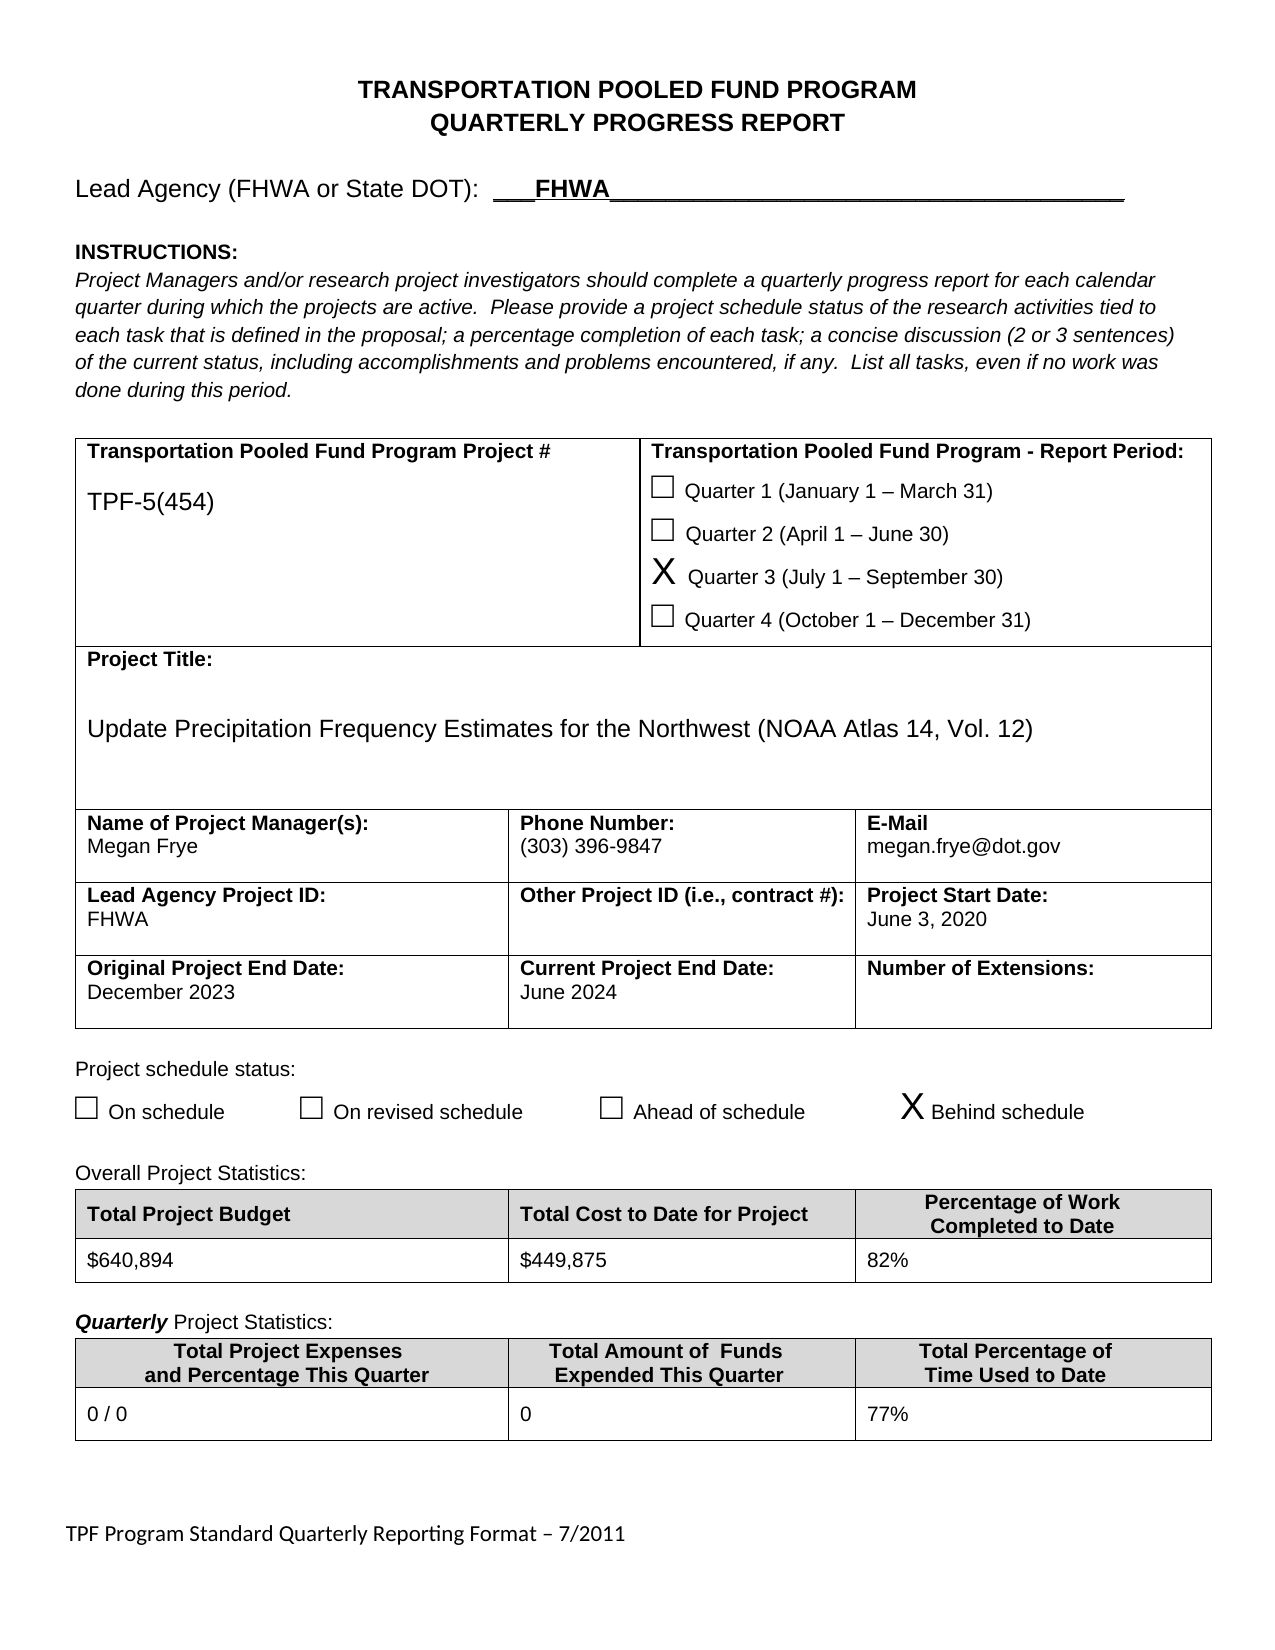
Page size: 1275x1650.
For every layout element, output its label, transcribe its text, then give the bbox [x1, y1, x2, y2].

table_cell Name of Project Manager(s): Megan Frye [76, 810, 508, 882]
table_cell Current Project End Date: June 2024 [509, 956, 855, 1028]
table_cell 0 / 0 [76, 1388, 508, 1440]
table_cell Original Project End Date: December 2023 [76, 956, 508, 1028]
table_cell Project Start Date: June 3, 2020 [856, 883, 1211, 955]
table_cell 0 [509, 1388, 855, 1440]
text Overall Project Statistics: [75, 1161, 1200, 1185]
text □ On schedule □ On revised schedule □ Ahead of schedule X Behind schedule [75, 1084, 1200, 1127]
table_cell Lead Agency Project ID: FHWA [76, 883, 508, 955]
table_header Total Project Budget [76, 1190, 508, 1238]
text Quarterly Project Statistics: [75, 1310, 1200, 1334]
table_cell $640,894 [76, 1239, 508, 1282]
text Project Managers and/or research project investigators should complete a quarterly progress report for each calendar quarter during which the projects are active. Please provide a project schedule status of the research activities tied to each task that is defined in the proposal; a percentage completion of each task; a concise discussion (2 or 3 sentences) of the current status, including accomplishments and problems encountered, if any. List all tasks, even if no work was done during this period. [75, 268, 1200, 402]
text Lead Agency (FHWA or State DOT): ___FHWA_____________________________________ [75, 174, 1200, 203]
table_cell E-Mail megan.frye@dot.gov [856, 810, 1211, 882]
text QUARTERLY PROGRESS REPORT [150, 108, 1125, 137]
table_cell 82% [856, 1239, 1211, 1282]
text Project schedule status: [75, 1057, 1200, 1081]
table_header Transportation Pooled Fund Program - Report Period: □ Quarter 1 (January 1 – March 31) □ Quarter 2 (April 1 – June 30) X Quarter 3 (July 1 – September 30) □ Quarter 4 (October 1 – December 31) [641, 439, 1211, 646]
table_header Total Cost to Date for Project [509, 1190, 855, 1238]
table_header Transportation Pooled Fund Program Project # TPF-5(454) [76, 439, 639, 646]
table_cell 77% [856, 1388, 1211, 1440]
table_header Total Percentage of Time Used to Date [856, 1339, 1211, 1387]
table_header Total Amount of Funds Expended This Quarter [509, 1339, 855, 1387]
text TRANSPORTATION POOLED FUND PROGRAM [150, 75, 1125, 104]
table_cell $449,875 [509, 1239, 855, 1282]
text INSTRUCTIONS: [75, 240, 1200, 264]
table_cell Phone Number: (303) 396-9847 [509, 810, 855, 882]
table_cell Other Project ID (i.e., contract #): [509, 883, 855, 955]
table_header Percentage of Work Completed to Date [856, 1190, 1211, 1238]
table_header Total Project Expenses and Percentage This Quarter [76, 1339, 508, 1387]
table_cell Project Title: Update Precipitation Frequency Estimates for the Northwest (NOAA Atlas 14, Vol. 12) [76, 647, 1211, 809]
table_cell Number of Extensions: [856, 956, 1211, 1028]
